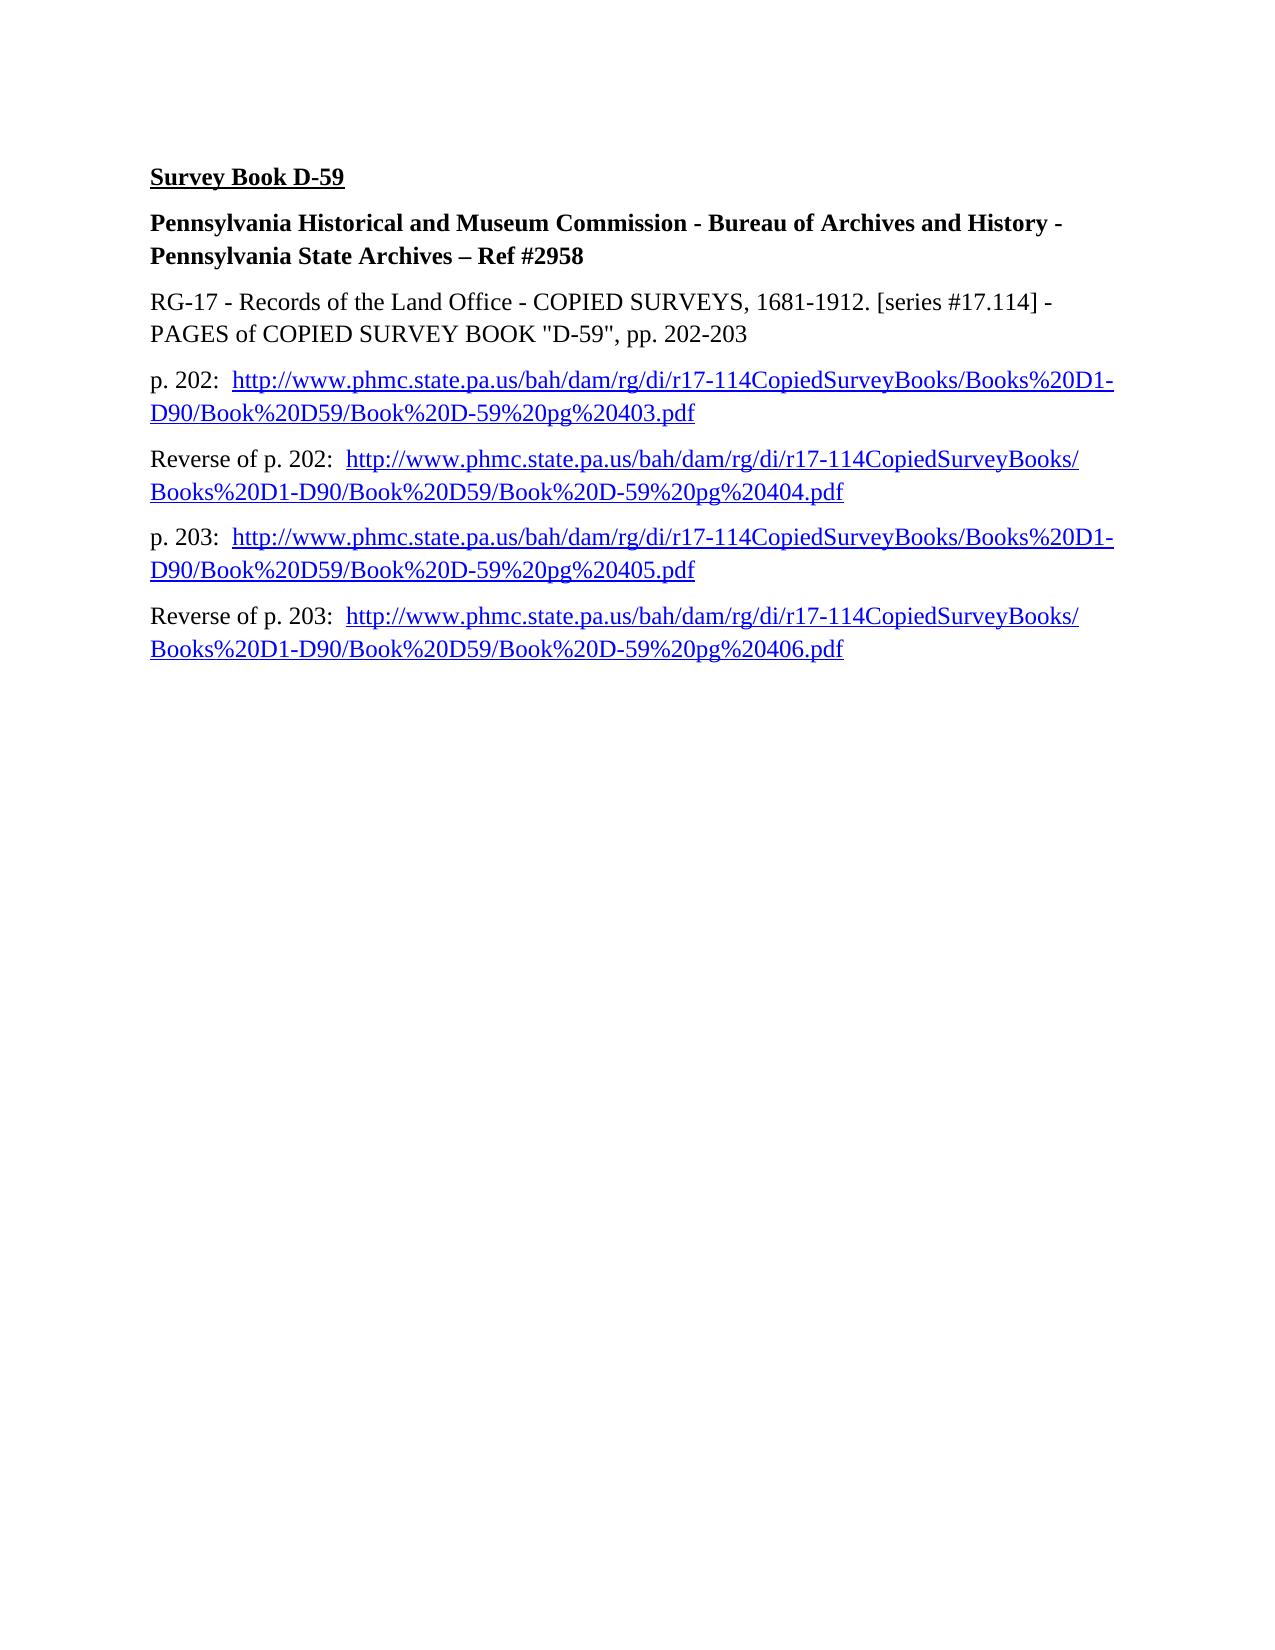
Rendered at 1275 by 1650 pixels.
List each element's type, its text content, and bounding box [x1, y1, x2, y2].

text p. 203: http://www.phmc.state.pa.us/bah/dam/rg/di/r17-114CopiedSurveyBooks/Books%20D1-D90/Book%20D59/Book%20D-59%20pg%20405.pdf [150, 522, 1125, 584]
text Reverse of p. 202: http://www.phmc.state.pa.us/bah/dam/rg/di/r17-114CopiedSurveyBooks/Books%20D1-D90/Book%20D59/Book%20D-59%20pg%20404.pdf [150, 444, 1125, 505]
text Pennsylvania Historical and Museum Commission - Bureau of Archives and History - Pennsylvania State Archives – Ref #2958 [150, 208, 1125, 270]
text p. 202: http://www.phmc.state.pa.us/bah/dam/rg/di/r17-114CopiedSurveyBooks/Books%20D1-D90/Book%20D59/Book%20D-59%20pg%20403.pdf [150, 365, 1125, 427]
text Reverse of p. 203: http://www.phmc.state.pa.us/bah/dam/rg/di/r17-114CopiedSurveyBooks/Books%20D1-D90/Book%20D59/Book%20D-59%20pg%20406.pdf [150, 601, 1125, 662]
text RG-17 - Records of the Land Office - COPIED SURVEYS, 1681-1912. [series #17.114] - PAGES of COPIED SURVEY BOOK "D-59", pp. 202-203 [150, 287, 1125, 348]
text Survey Book D-59 [150, 162, 1125, 191]
